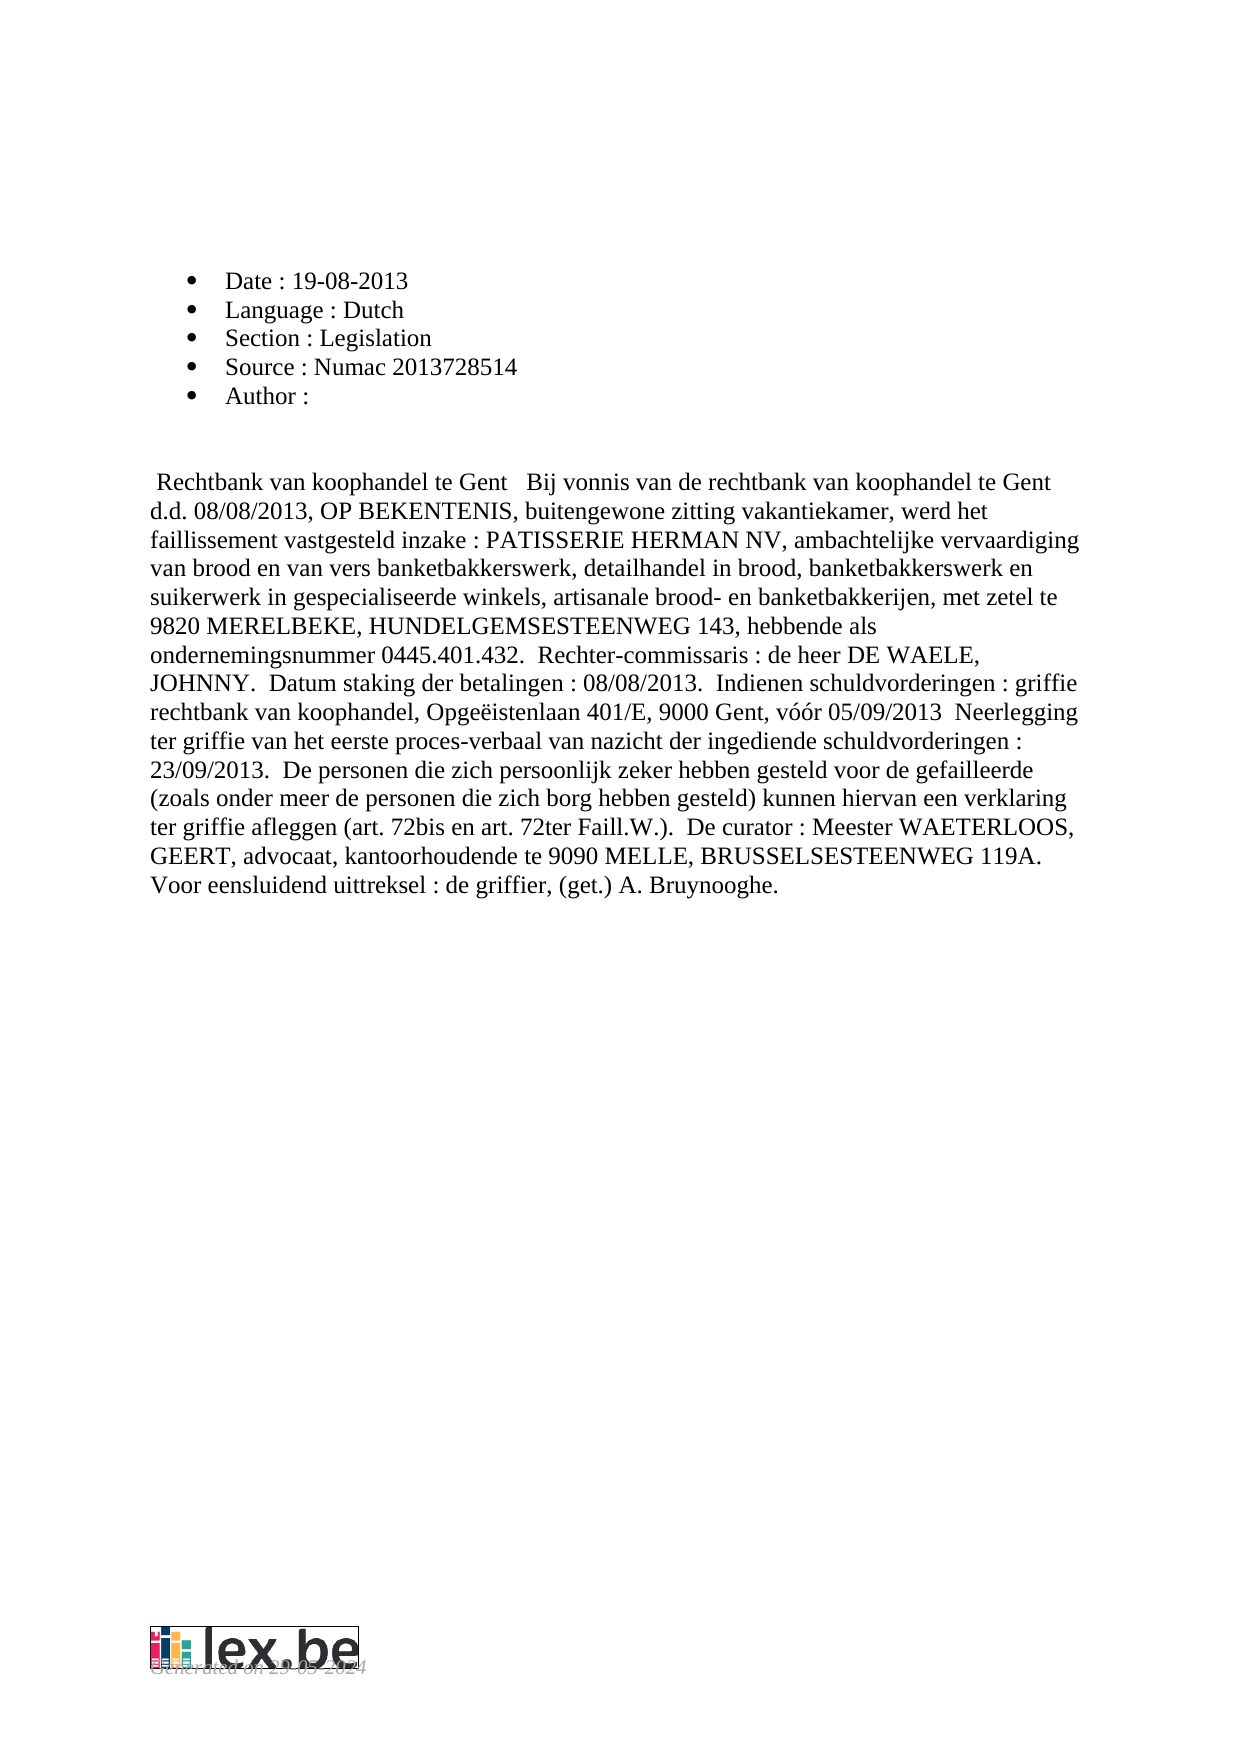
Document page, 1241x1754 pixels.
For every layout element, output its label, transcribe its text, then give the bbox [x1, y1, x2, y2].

list Author : [187, 381, 1090, 410]
text Rechtbank van koophandel te Gent Bij vonnis van de rechtbank van koophandel te Gent d.d. 08/08/2013, OP BEKENTENIS, buitengewone zitting vakantiekamer, werd het faillissement vastgesteld inzake : PATISSERIE HERMAN NV, ambachtelijke vervaardiging van brood en van vers banketbakkerswerk, detailhandel in brood, banketbakkerswerk en suikerwerk in gespecialiseerde winkels, artisanale brood- en banketbakkerijen, met zetel te 9820 MERELBEKE, HUNDELGEMSESTEENWEG 143, hebbende als ondernemingsnummer 0445.401.432. Rechter-commissaris : de heer DE WAELE, JOHNNY. Datum staking der betalingen : 08/08/2013. Indienen schuldvorderingen : griffie rechtbank van koophandel, Opgeëistenlaan 401/E, 9000 Gent, vóór 05/09/2013 Neerlegging ter griffie van het eerste proces-verbaal van nazicht der ingediende schuldvorderingen : 23/09/2013. De personen die zich persoonlijk zeker hebben gesteld voor de gefailleerde (zoals onder meer de personen die zich borg hebben gesteld) kunnen hiervan een verklaring ter griffie afleggen (art. 72bis en art. 72ter Faill.W.). De curator : Meester WAETERLOOS, GEERT, advocaat, kantoorhoudende te 9090 MELLE, BRUSSELSESTEENWEG 119A. Voor eensluidend uittreksel : de griffier, (get.) A. Bruynooghe. [150, 467, 1090, 898]
list Source : Numac 2013728514 [187, 352, 1090, 381]
picture [151, 1627, 358, 1668]
list Language : Dutch [187, 295, 1090, 323]
list Date : 19-08-2013 [187, 266, 1090, 295]
list Section : Legislation [187, 323, 1090, 352]
